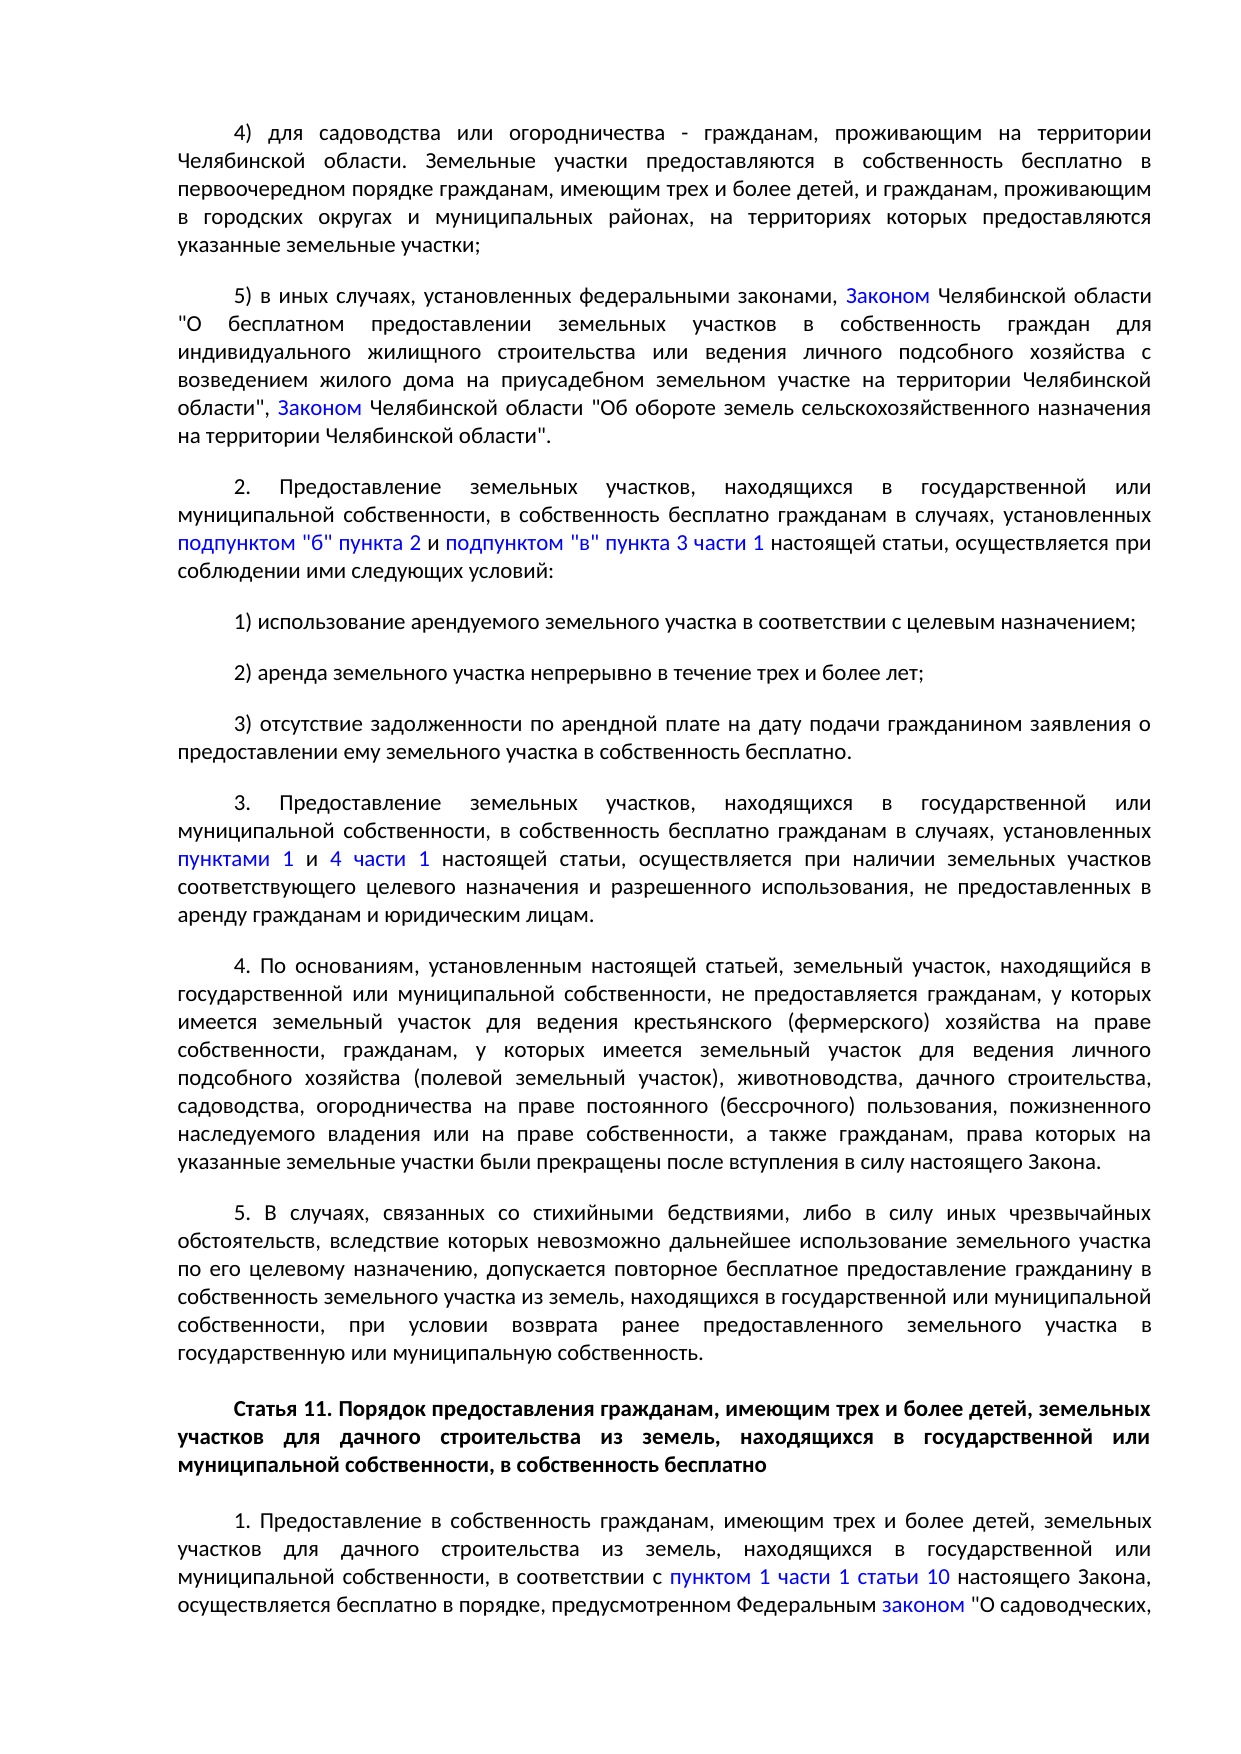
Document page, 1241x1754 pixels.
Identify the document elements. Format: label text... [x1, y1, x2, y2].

text 4) для садоводства или огородничества - гражданам, проживающим на территории Челябинской области. Земельные участки предоставляются в собственность бесплатно в первоочередном порядке гражданам, имеющим трех и более детей, и гражданам, проживающим в городских округах и муниципальных районах, на территориях которых предоставляются указанные земельные участки; [177, 118, 1152, 258]
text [177, 1506, 1152, 1618]
text 3) отсутствие задолженности по арендной плате на дату подачи гражданином заявления о предоставлении ему земельного участка в собственность бесплатно. [177, 709, 1152, 765]
text 5. В случаях, связанных со стихийными бедствиями, либо в силу иных чрезвычайных обстоятельств, вследствие которых невозможно дальнейшее использование земельного участка по его целевому назначению, допускается повторное бесплатное предоставление гражданину в собственность земельного участка из земель, находящихся в государственной или муниципальной собственности, при условии возврата ранее предоставленного земельного участка в государственную или муниципальную собственность. [177, 1198, 1152, 1366]
text 4. По основаниям, установленным настоящей статьей, земельный участок, находящийся в государственной или муниципальной собственности, не предоставляется гражданам, у которых имеется земельный участок для ведения крестьянского (фермерского) хозяйства на праве собственности, гражданам, у которых имеется земельный участок для ведения личного подсобного хозяйства (полевой земельный участок), животноводства, дачного строительства, садоводства, огородничества на праве постоянного (бессрочного) пользования, пожизненного наследуемого владения или на праве собственности, а также гражданам, права которых на указанные земельные участки были прекращены после вступления в силу настоящего Закона. [177, 951, 1152, 1175]
text 2) аренда земельного участка непрерывно в течение трех и более лет; [177, 658, 1152, 686]
text 5) в иных случаях, установленных федеральными законами, Законом Челябинской области "О бесплатном предоставлении земельных участков в собственность граждан для индивидуального жилищного строительства или ведения личного подсобного хозяйства с возведением жилого дома на приусадебном земельном участке на территории Челябинской области", Законом Челябинской области "Об обороте земель сельскохозяйственного назначения на территории Челябинской области". [177, 281, 1152, 449]
text 1) использование арендуемого земельного участка в соответствии с целевым назначением; [177, 607, 1152, 635]
title Статья 11. Порядок предоставления гражданам, имеющим трех и более детей, земельных участков для дачного строительства из земель, находящихся в государственной или муниципальной собственности, в собственность бесплатно [177, 1394, 1152, 1478]
text 2. Предоставление земельных участков, находящихся в государственной или муниципальной собственности, в собственность бесплатно гражданам в случаях, установленных подпунктом "б" пункта 2 и подпунктом "в" пункта 3 части 1 настоящей статьи, осуществляется при соблюдении ими следующих условий: [177, 472, 1152, 584]
text 3. Предоставление земельных участков, находящихся в государственной или муниципальной собственности, в собственность бесплатно гражданам в случаях, установленных пунктами 1 и 4 части 1 настоящей статьи, осуществляется при наличии земельных участков соответствующего целевого назначения и разрешенного использования, не предоставленных в аренду гражданам и юридическим лицам. [177, 788, 1152, 928]
